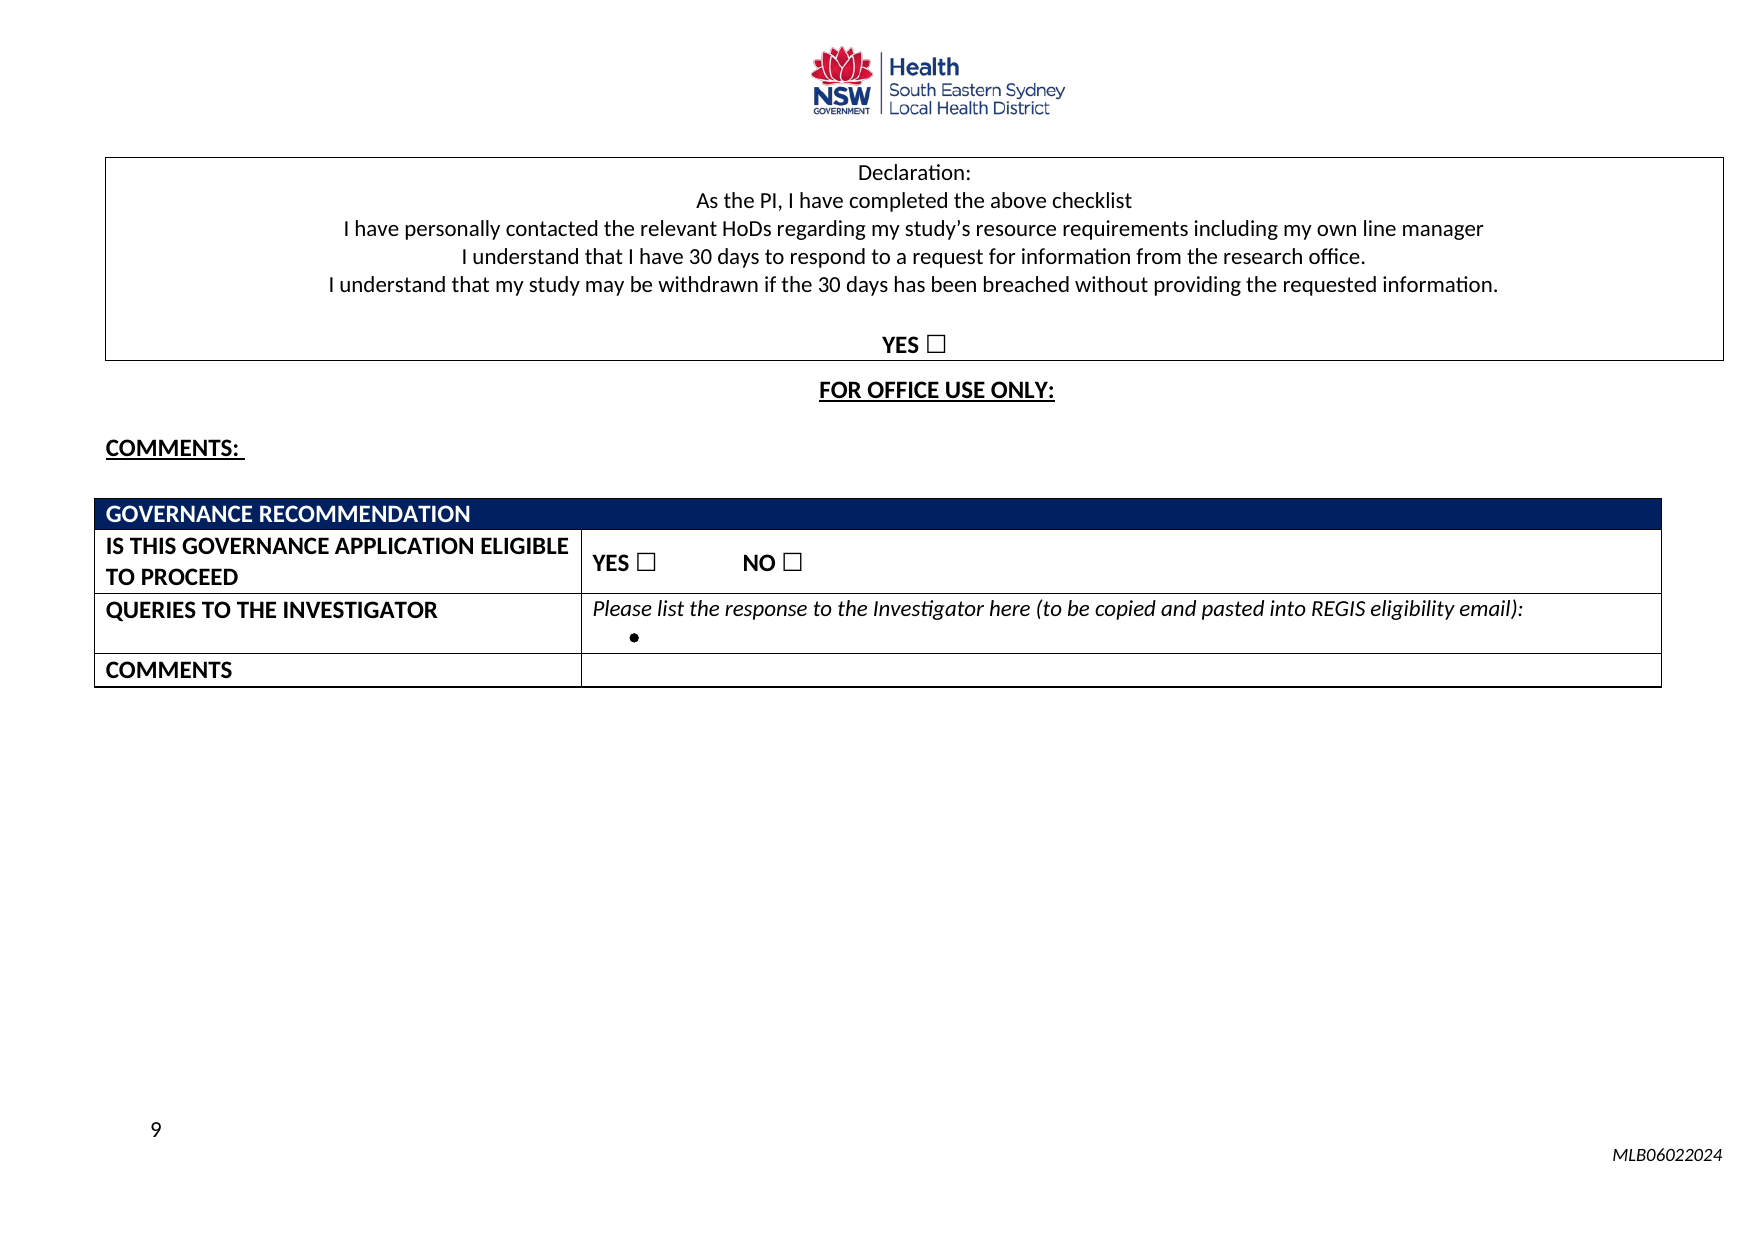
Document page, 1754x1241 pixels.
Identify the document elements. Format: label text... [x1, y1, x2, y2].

table_cell Please list the response to the Investigator here (to be copied and pasted into REGIS eligibility email): [582, 594, 1661, 653]
table_cell COMMENTS [95, 654, 581, 686]
table_cell Declaration: As the PI, I have completed the above checklist I have personally contacted the relevant HoDs regarding my study’s resource requirements including my own line manager I understand that I have 30 days to respond to a request for information from the research office. I understand that my study may be withdrawn if the 30 days has been breached without providing the requested information. YES [106, 158, 1723, 360]
table_header GOVERNANCE RECOMMENDATION [95, 499, 1661, 529]
table_cell YES NO [582, 530, 1661, 593]
table_cell [582, 654, 1661, 686]
text COMMENTS: [106, 432, 1724, 462]
table_cell QUERIES TO THE INVESTIGATOR [95, 594, 581, 653]
text FOR OFFICE USE ONLY: [150, 374, 1724, 404]
table_cell IS THIS GOVERNANCE APPLICATION ELIGIBLE TO PROCEED [95, 530, 581, 593]
picture [808, 29, 1066, 130]
